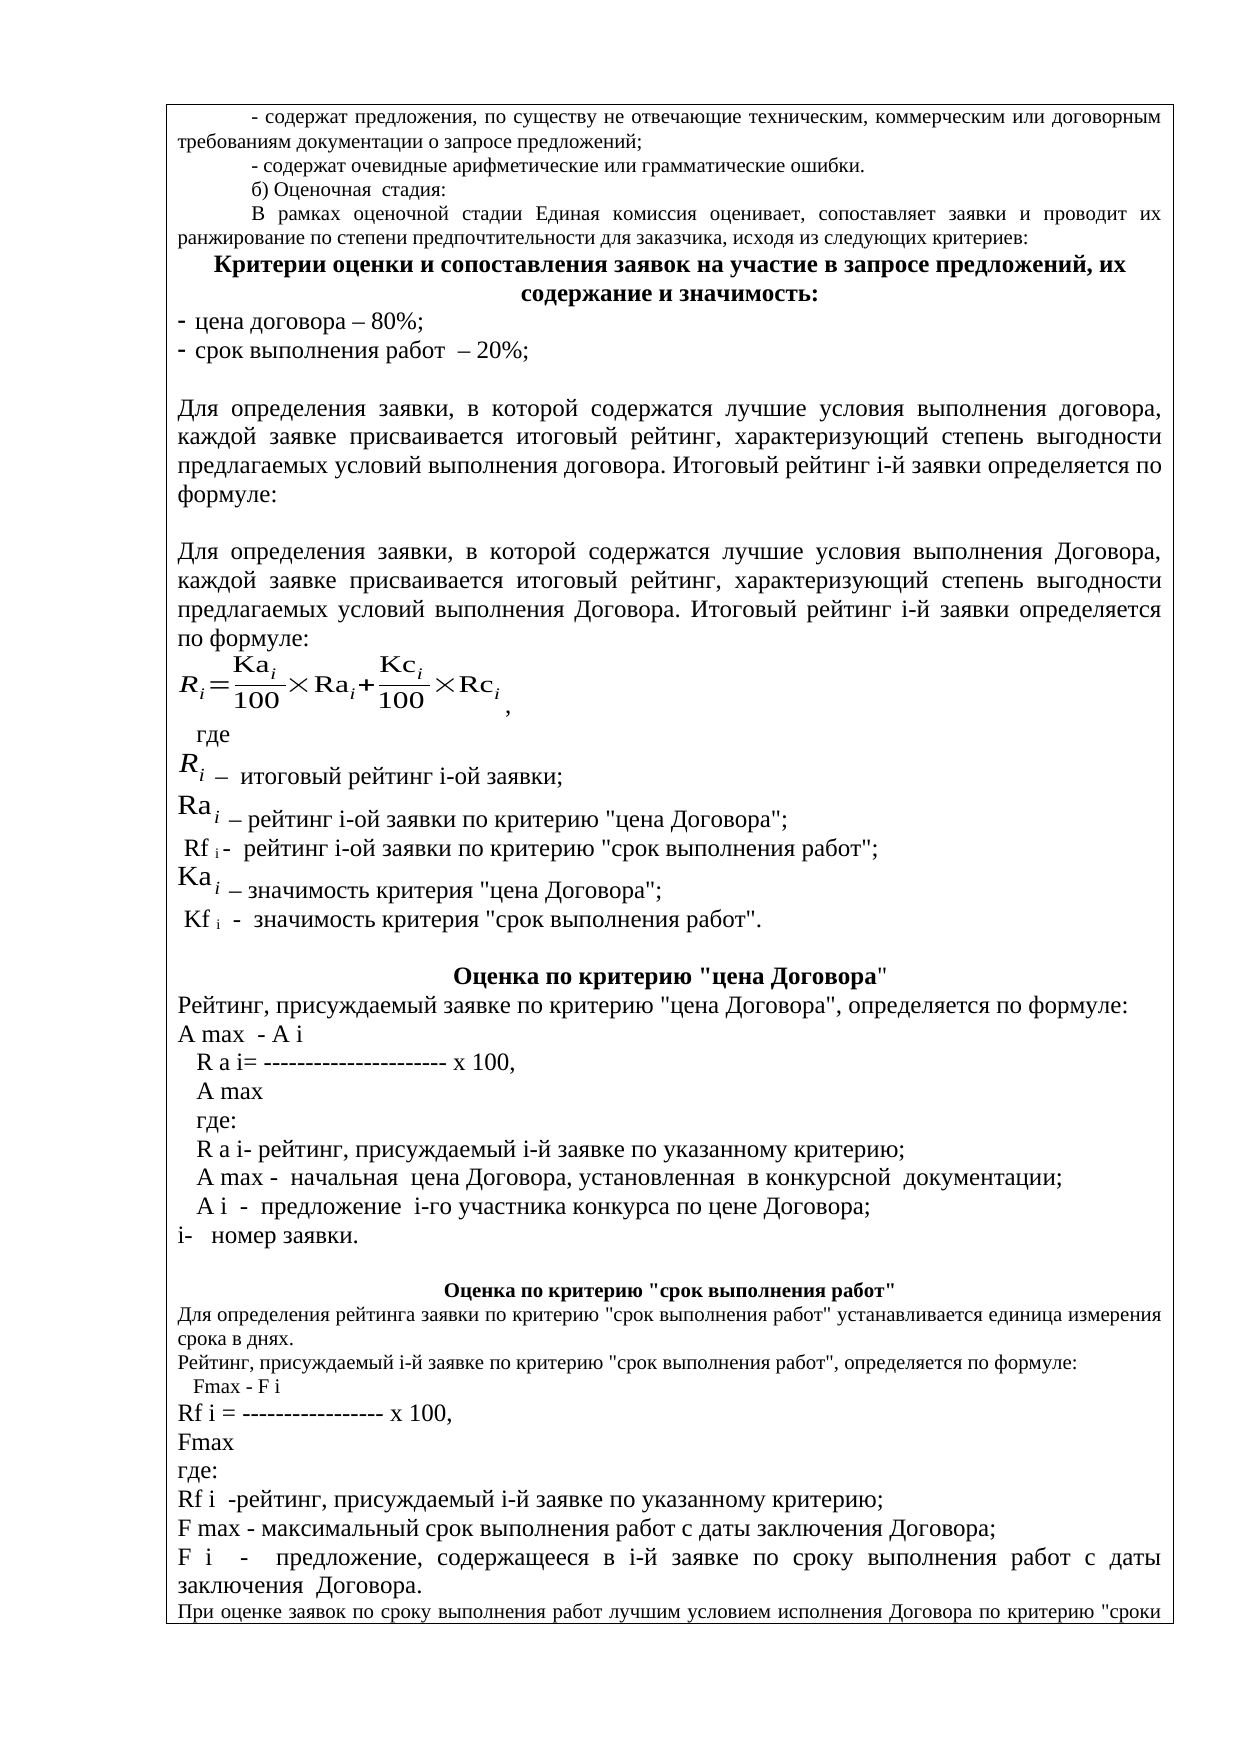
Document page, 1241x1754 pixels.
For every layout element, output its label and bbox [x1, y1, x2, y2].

table_cell [167, 105, 1173, 1623]
